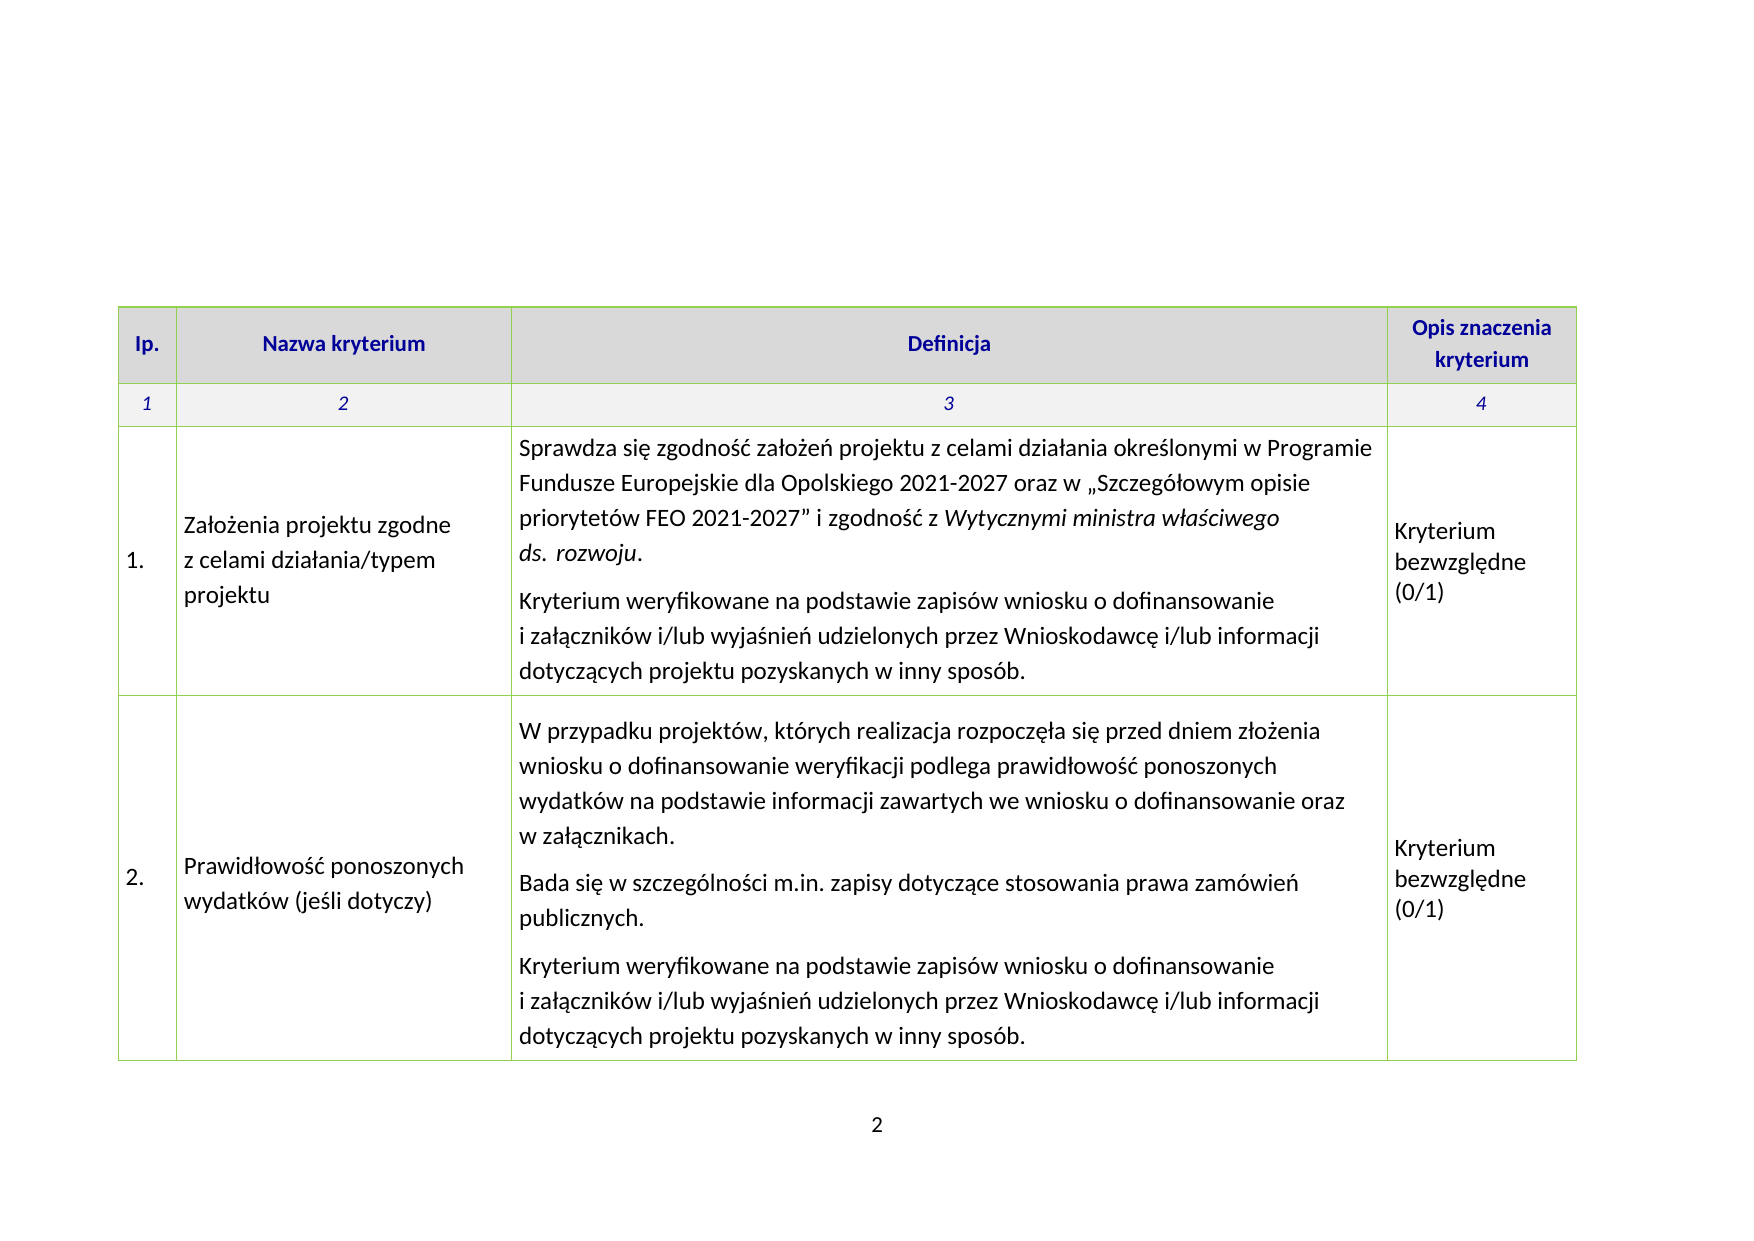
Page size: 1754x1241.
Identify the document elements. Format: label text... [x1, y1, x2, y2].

table_cell 3 [512, 384, 1387, 426]
table_cell W przypadku projektów, których realizacja rozpoczęła się przed dniem złożenia wniosku o dofinansowanie weryfikacji podlega prawidłowość ponoszonych wydatków na podstawie informacji zawartych we wniosku o dofinansowanie oraz w załącznikach. Bada się w szczególności m.in. zapisy dotyczące stosowania prawa zamówień publicznych. Kryterium weryfikowane na podstawie zapisów wniosku o dofinansowanie i załączników i/lub wyjaśnień udzielonych przez Wnioskodawcę i/lub informacji dotyczących projektu pozyskanych w inny sposób. [512, 696, 1387, 1060]
table_header Opis znaczenia kryterium [1388, 308, 1576, 383]
table_cell Kryterium bezwzględne (0/1) [1388, 696, 1576, 1060]
table_cell 2. [119, 696, 176, 1060]
table_cell Założenia projektu zgodne z celami działania/typem projektu [177, 427, 511, 695]
table_cell 2 [177, 384, 511, 426]
table_cell 1 [119, 384, 176, 426]
table_cell 1. [119, 427, 176, 695]
table_header Ip. [119, 308, 176, 383]
table_cell Prawidłowość ponoszonych wydatków (jeśli dotyczy) [177, 696, 511, 1060]
table_header Nazwa kryterium [177, 308, 511, 383]
table_header Definicja [512, 308, 1387, 383]
table_cell Kryterium bezwzględne (0/1) [1388, 427, 1576, 695]
table_cell 4 [1388, 384, 1576, 426]
table_cell Sprawdza się zgodność założeń projektu z celami działania określonymi w Programie Fundusze Europejskie dla Opolskiego 2021-2027 oraz w „Szczegółowym opisie priorytetów FEO 2021-2027” i zgodność z Wytycznymi ministra właściwego ds. rozwoju. Kryterium weryfikowane na podstawie zapisów wniosku o dofinansowanie i załączników i/lub wyjaśnień udzielonych przez Wnioskodawcę i/lub informacji dotyczących projektu pozyskanych w inny sposób. [512, 427, 1387, 695]
